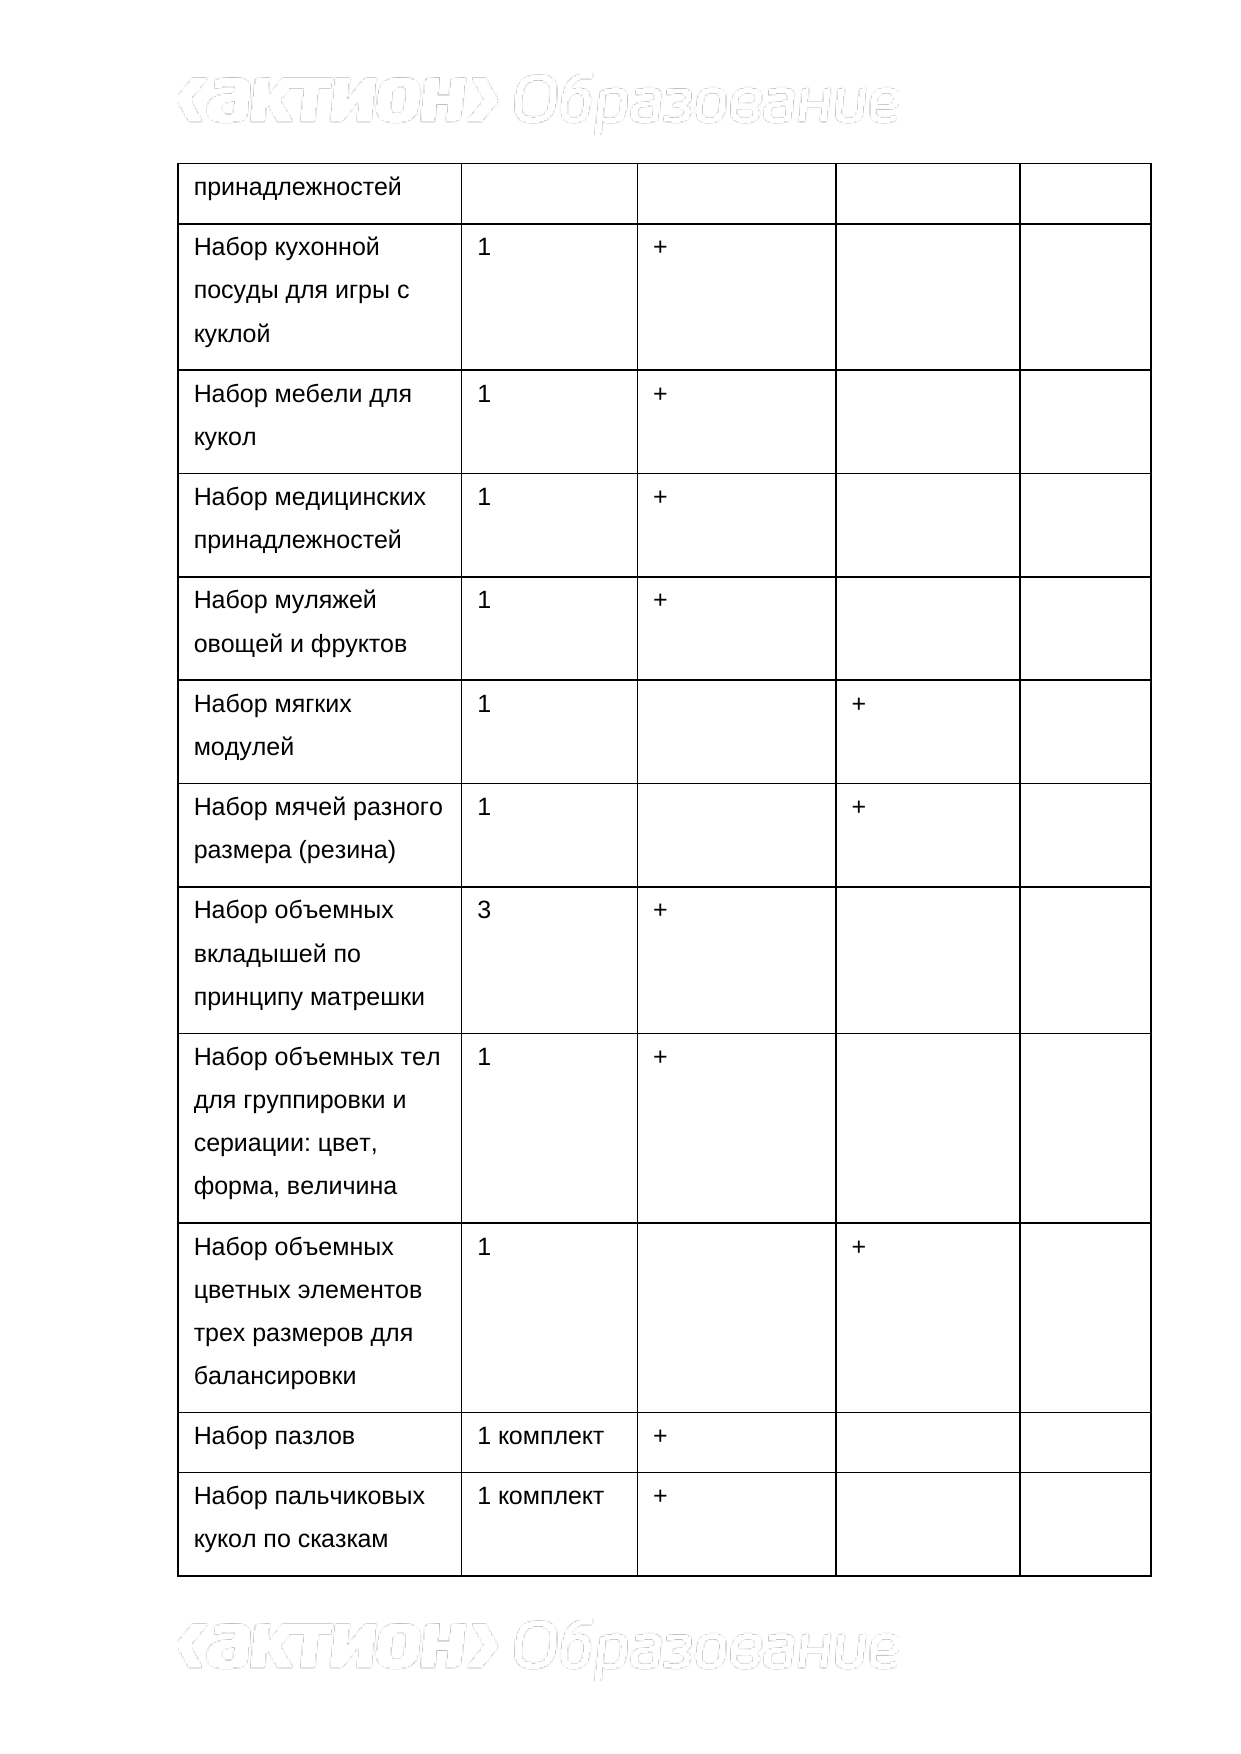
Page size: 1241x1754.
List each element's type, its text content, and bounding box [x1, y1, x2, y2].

table_cell + [638, 371, 835, 473]
table_cell Набор мягких модулей [179, 681, 461, 783]
table_cell [837, 1413, 1019, 1472]
table_cell [1021, 578, 1150, 679]
table_cell 2 [462, 164, 637, 223]
picture [177, 73, 899, 135]
table_cell Набор объемных цветных элементов трех размеров для балансировки [179, 1224, 461, 1412]
table_cell [1021, 371, 1150, 473]
table_cell [837, 1473, 1019, 1575]
table_cell [1021, 1413, 1150, 1472]
table_cell [837, 578, 1019, 679]
table_cell + [837, 681, 1019, 783]
table_cell Набор мячей разного размера (резина) [179, 784, 461, 886]
table_cell [837, 371, 1019, 473]
table_cell + [837, 1224, 1019, 1412]
table_cell 3 [462, 888, 637, 1032]
table_cell 1 комплект [462, 1473, 637, 1575]
table_cell [837, 888, 1019, 1032]
table_cell 1 [462, 225, 637, 369]
table_cell + [638, 1034, 835, 1222]
table_cell 1 [462, 681, 637, 783]
table_cell Набор пальчиковых кукол по сказкам [179, 1473, 461, 1575]
table_cell [638, 784, 835, 886]
table_cell Набор кухонной посуды для игры с куклой [179, 225, 461, 369]
table_cell [638, 681, 835, 783]
table_cell [1021, 1034, 1150, 1222]
table_cell 1 [462, 784, 637, 886]
picture [177, 1619, 899, 1681]
table_cell [1021, 1224, 1150, 1412]
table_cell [179, 164, 461, 223]
table_cell [1021, 888, 1150, 1032]
table_cell [1021, 225, 1150, 369]
table_cell [638, 1224, 835, 1412]
table_cell Набор объемных вкладышей по принципу матрешки [179, 888, 461, 1032]
table_cell + [638, 578, 835, 679]
table_cell Набор пазлов [179, 1413, 461, 1472]
table_cell [837, 164, 1019, 223]
table_cell [1021, 164, 1150, 223]
table_cell + [638, 164, 835, 223]
table_cell [837, 225, 1019, 369]
table_cell [837, 1034, 1019, 1222]
table_cell + [638, 225, 835, 369]
table_cell Набор мебели для кукол [179, 371, 461, 473]
table_cell [837, 474, 1019, 576]
table_cell 1 комплект [462, 1413, 637, 1472]
table_cell + [638, 1413, 835, 1472]
table_cell 1 [462, 578, 637, 679]
table_cell Набор объемных тел для группировки и сериации: цвет, форма, величина [179, 1034, 461, 1222]
table_cell [1021, 784, 1150, 886]
table_cell [1021, 1473, 1150, 1575]
table_cell 1 [462, 474, 637, 576]
table_cell 1 [462, 371, 637, 473]
table_cell 1 [462, 1224, 637, 1412]
table_cell [1021, 681, 1150, 783]
table_cell + [837, 784, 1019, 886]
table_cell Набор муляжей овощей и фруктов [179, 578, 461, 679]
table_cell Набор медицинских принадлежностей [179, 474, 461, 576]
table_cell + [638, 1473, 835, 1575]
table_cell 1 [462, 1034, 637, 1222]
table_cell + [638, 888, 835, 1032]
table_cell + [638, 474, 835, 576]
table_cell [1021, 474, 1150, 576]
